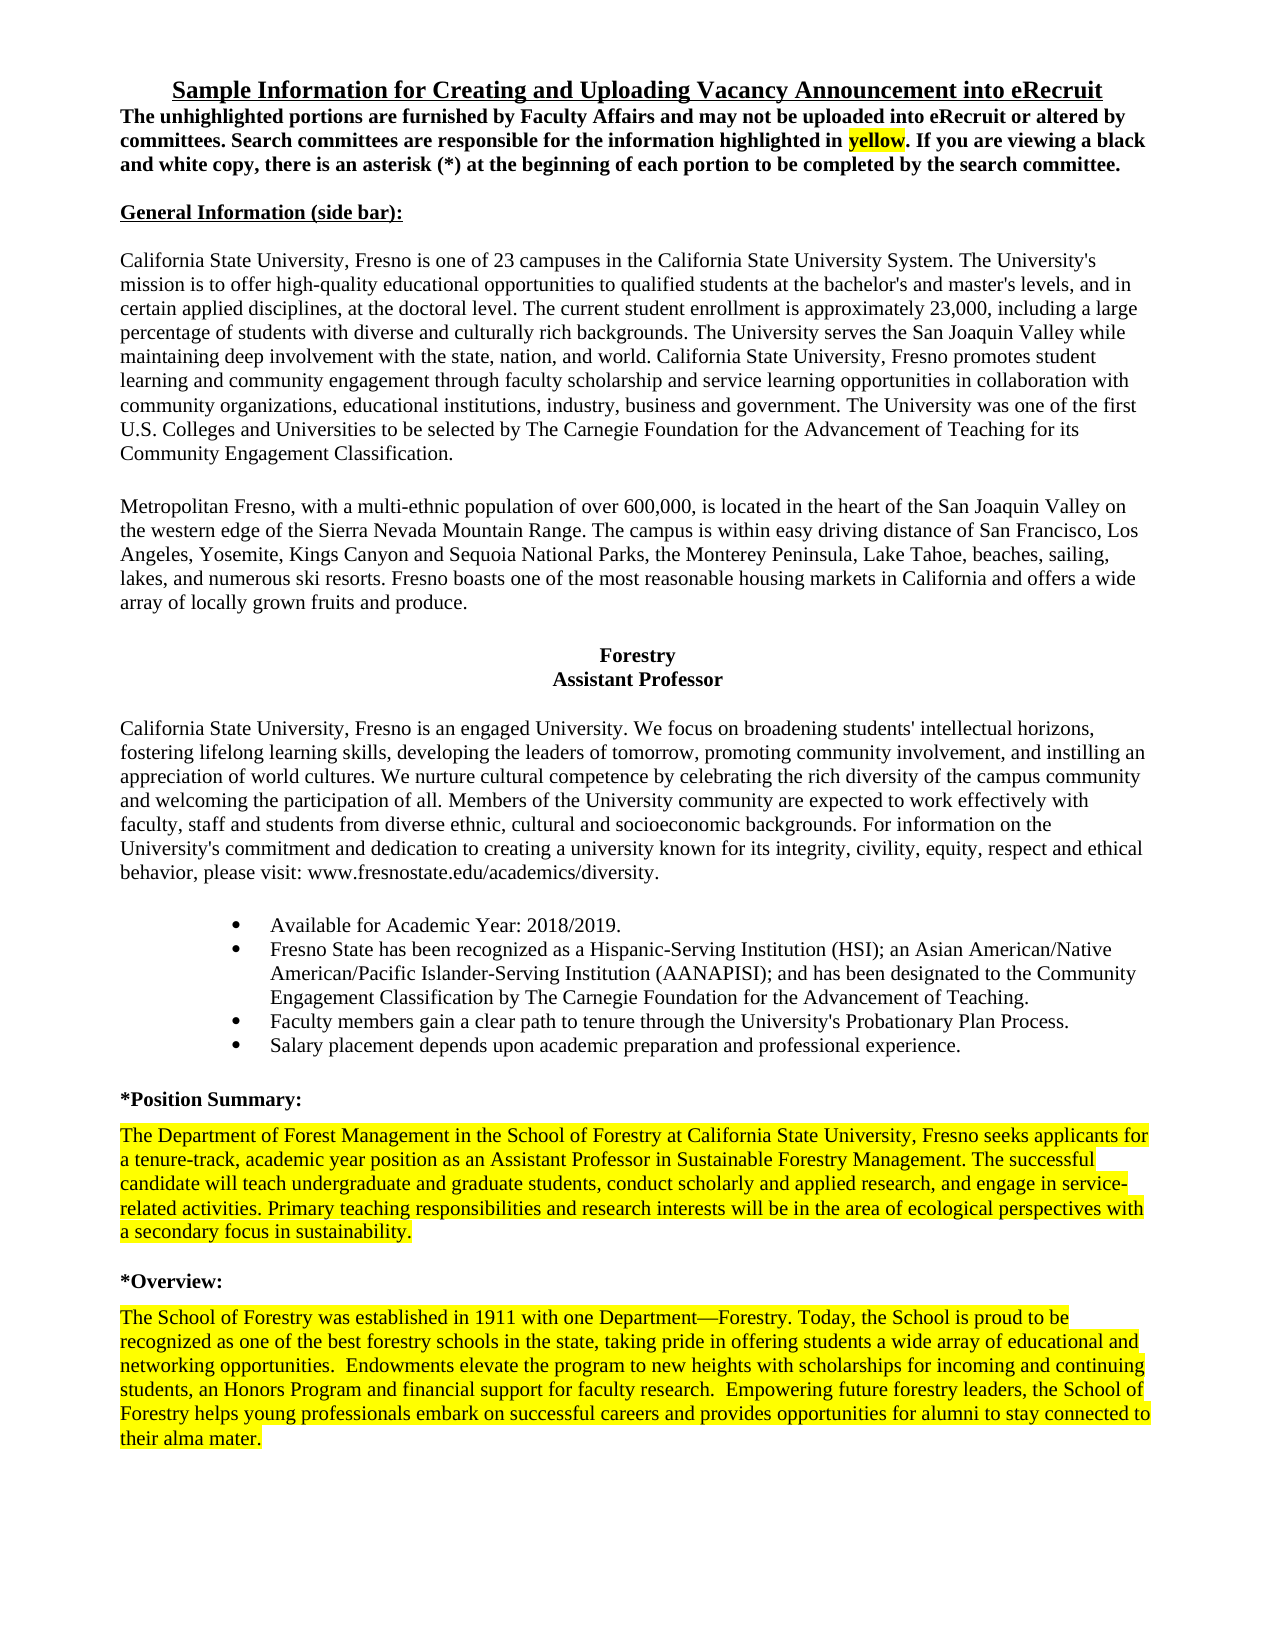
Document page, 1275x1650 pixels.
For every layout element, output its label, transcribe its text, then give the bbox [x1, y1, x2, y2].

text The School of Forestry was established in 1911 with one Department—Forestry. Today, the School is proud to be recognized as one of the best forestry schools in the state, taking pride in offering students a wide array of educational and networking opportunities. Endowments elevate the program to new heights with scholarships for incoming and continuing students, an Honors Program and financial support for faculty research. Empowering future forestry leaders, the School of Forestry helps young professionals embark on successful careers and provides opportunities for alumni to stay connected to their alma mater. [262, 1305, 1155, 1449]
text California State University, Fresno is an engaged University. We focus on broadening students' intellectual horizons, fostering lifelong learning skills, developing the leaders of tomorrow, promoting community involvement, and instilling an appreciation of world cultures. We nurture cultural competence by celebrating the rich diversity of the campus community and welcoming the participation of all. Members of the University community are expected to work effectively with faculty, staff and students from diverse ethnic, cultural and socioeconomic backgrounds. For information on the University's commitment and dedication to creating a university known for its integrity, civility, equity, respect and ethical behavior, please visit: www.fresnostate.edu/academics/diversity. [120, 716, 1155, 884]
text The Department of Forest Management in the School of Forestry at California State University, Fresno seeks applicants for a tenure-track, academic year position as an Assistant Professor in Sustainable Forestry Management. The successful candidate will teach undergraduate and graduate students, conduct scholarly and applied research, and engage in service-related activities. Primary teaching responsibilities and research interests will be in the area of ecological perspectives with a secondary focus in sustainability. [406, 1123, 1155, 1243]
list Faculty members gain a clear path to tenure through the University's Probationary Plan Process. [232, 1009, 1155, 1033]
text General Information (side bar): [120, 200, 1155, 224]
text California State University, Fresno is one of 23 campuses in the California State University System. The University's mission is to offer high-quality educational opportunities to qualified students at the bachelor's and master's levels, and in certain applied disciplines, at the doctoral level. The current student enrollment is approximately 23,000, including a large percentage of students with diverse and culturally rich backgrounds. The University serves the San Joaquin Valley while maintaining deep involvement with the state, nation, and world. California State University, Fresno promotes student learning and community engagement through faculty scholarship and service learning opportunities in collaboration with community organizations, educational institutions, industry, business and government. The University was one of the first U.S. Colleges and Universities to be selected by The Carnegie Foundation for the Advancement of Teaching for its Community Engagement Classification. [120, 248, 1155, 465]
text The unhighlighted portions are furnished by Faculty Affairs and may not be uploaded into eRecruit or altered by committees. Search committees are responsible for the information highlighted in yellow. If you are viewing a black and white copy, there is an asterisk (*) at the beginning of each portion to be completed by the search committee. [120, 104, 1155, 176]
list Salary placement depends upon academic preparation and professional experience. [232, 1033, 1155, 1057]
text Metropolitan Fresno, with a multi-ethnic population of over 600,000, is located in the heart of the San Joaquin Valley on the western edge of the Sierra Nevada Mountain Range. The campus is within easy driving distance of San Francisco, Los Angeles, Yosemite, Kings Canyon and Sequoia National Parks, the Monterey Peninsula, Lake Tahoe, beaches, sailing, lakes, and numerous ski resorts. Fresno boasts one of the most reasonable housing markets in California and offers a wide array of locally grown fruits and produce. [120, 494, 1155, 614]
text Sample Information for Creating and Uploading Vacancy Announcement into eRecruit [120, 75, 1155, 104]
text *Overview: [120, 1268, 1155, 1293]
list Available for Academic Year: 2018/2019. [232, 913, 1155, 937]
text Assistant Professor [120, 667, 1155, 691]
list Fresno State has been recognized as a Hispanic-Serving Institution (HSI); an Asian American/Native American/Pacific Islander-Serving Institution (AANAPISI); and has been designated to the Community Engagement Classification by The Carnegie Foundation for the Advancement of Teaching. [232, 937, 1155, 1009]
text Forestry [120, 643, 1155, 667]
text *Position Summary: [120, 1087, 1155, 1111]
